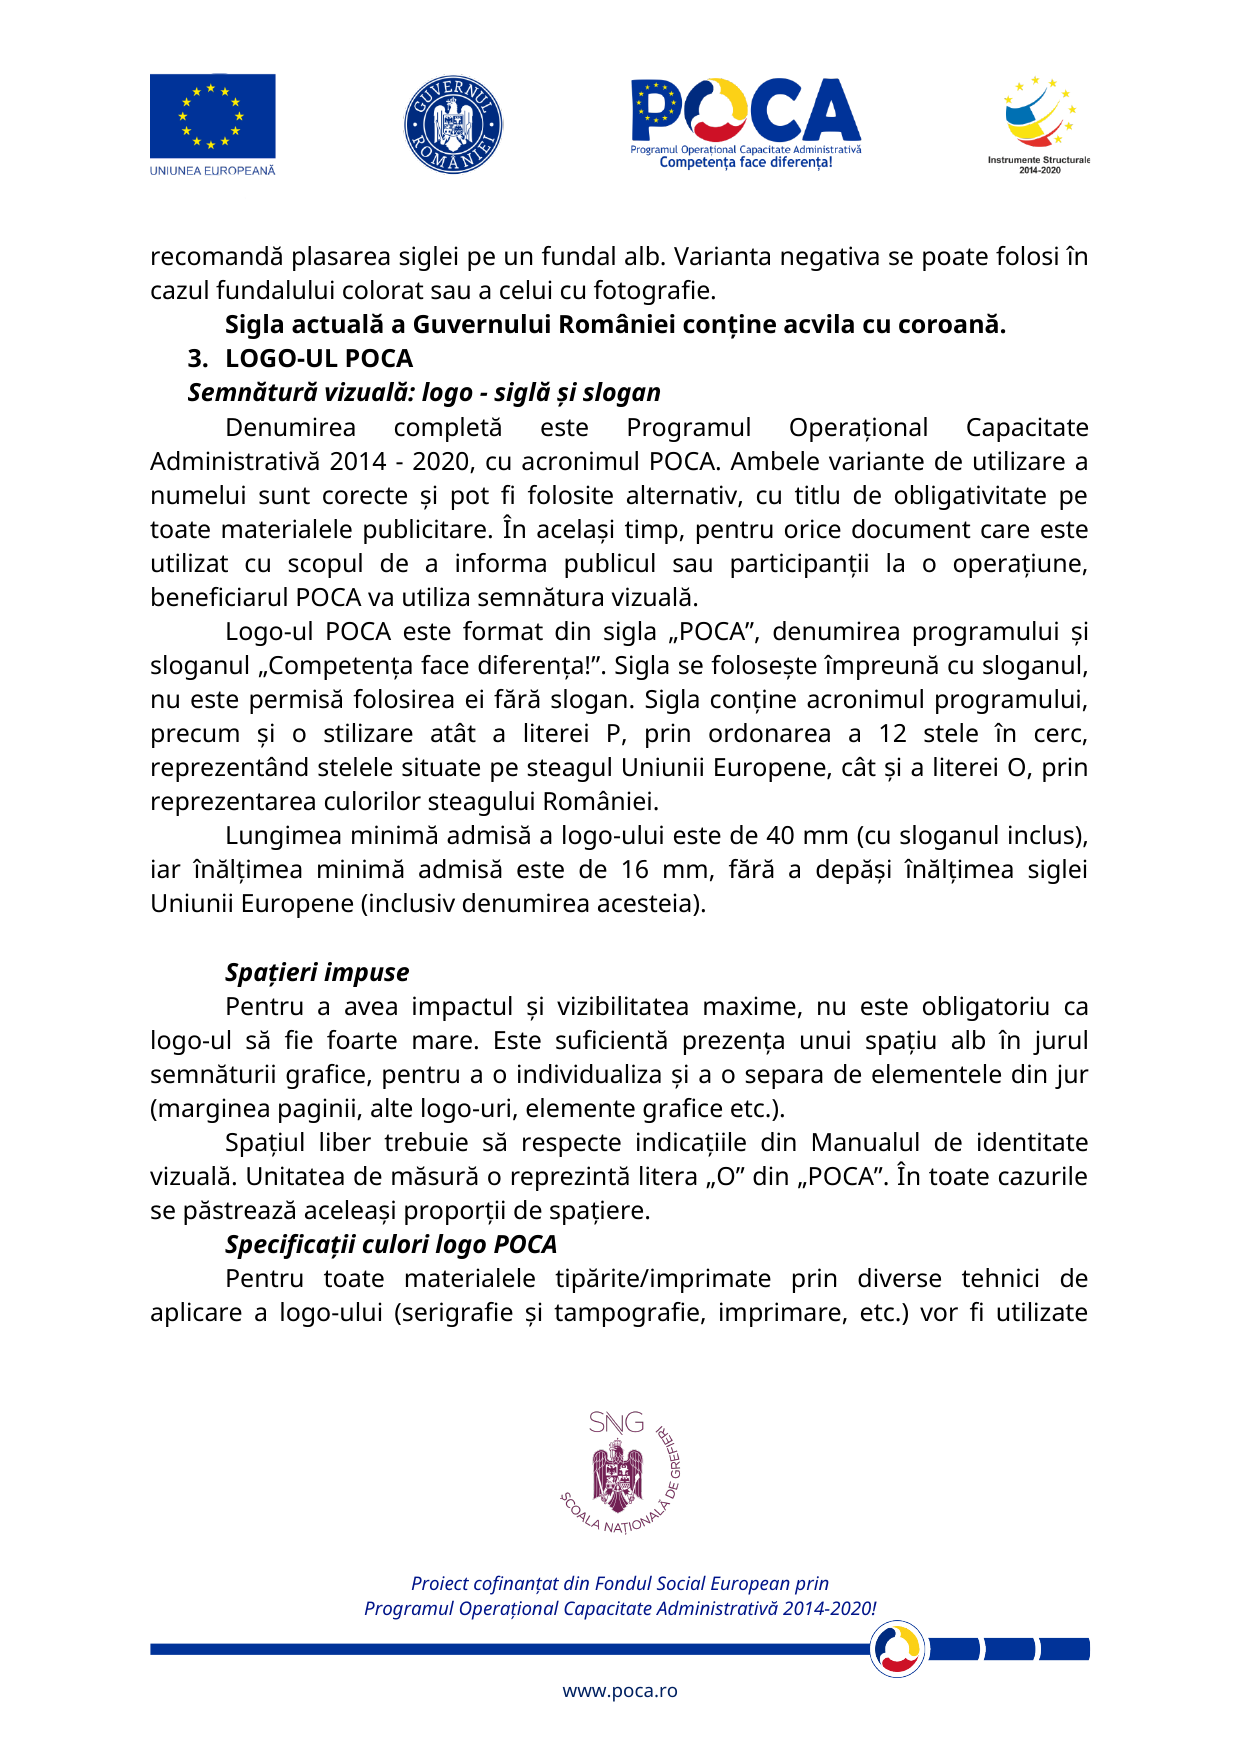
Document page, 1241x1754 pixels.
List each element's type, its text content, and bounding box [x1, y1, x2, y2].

list LOGO-UL POCA [187, 341, 1090, 375]
text Sigla actuală a Guvernului României conține acvila cu coroană. [150, 307, 1090, 341]
text Spațiul liber trebuie să respecte indicațiile din Manualul de identitate vizuală. Unitatea de măsură o reprezintă litera „O” din „POCA”. În toate cazurile se păstrează aceleași proporții de spațiere. [150, 1124, 1090, 1227]
text Lungimea minimă admisă a logo-ului este de 40 mm (cu sloganul inclus), iar înălțimea minimă admisă este de 16 mm, fără a depăși înălțimea siglei Uniunii Europene (inclusiv denumirea acesteia). [150, 818, 1090, 920]
text Specificații culori logo POCA [150, 1227, 1090, 1261]
picture [150, 1620, 1091, 1678]
text Denumirea completă este Programul Operațional Capacitate Administrativă 2014 - 2020, cu acronimul POCA. Ambele variante de utilizare a numelui sunt corecte și pot fi folosite alternativ, cu titlu de obligativitate pe toate materialele publicitare. În același timp, pentru orice document care este utilizat cu scopul de a informa publicul sau participanții la o operațiune, beneficiarul POCA va utiliza semnătura vizuală. [150, 409, 1090, 613]
text Logo-ul POCA este format din sigla „POCA”, denumirea programului și sloganul „Competența face diferența!”. Sigla se folosește împreună cu sloganul, nu este permisă folosirea ei fără slogan. Sigla conține acronimul programului, precum și o stilizare atât a literei P, prin ordonarea a 12 stele în cerc, reprezentând stelele situate pe steagul Uniunii Europene, cât și a literei O, prin reprezentarea culorilor steagului României. [150, 613, 1090, 818]
picture [150, 73, 1091, 239]
text Semnătură vizuală: logo - siglă și slogan [150, 375, 1090, 409]
text Spațieri impuse [150, 954, 1090, 988]
text Pentru a avea impactul și vizibilitatea maxime, nu este obligatoriu ca logo-ul să fie foarte mare. Este suficientă prezența unui spațiu alb în jurul semnăturii grafice, pentru a o individualiza și a o separa de elementele din jur (marginea paginii, alte logo-uri, elemente grafice etc.). [150, 988, 1090, 1124]
picture [548, 1401, 692, 1545]
